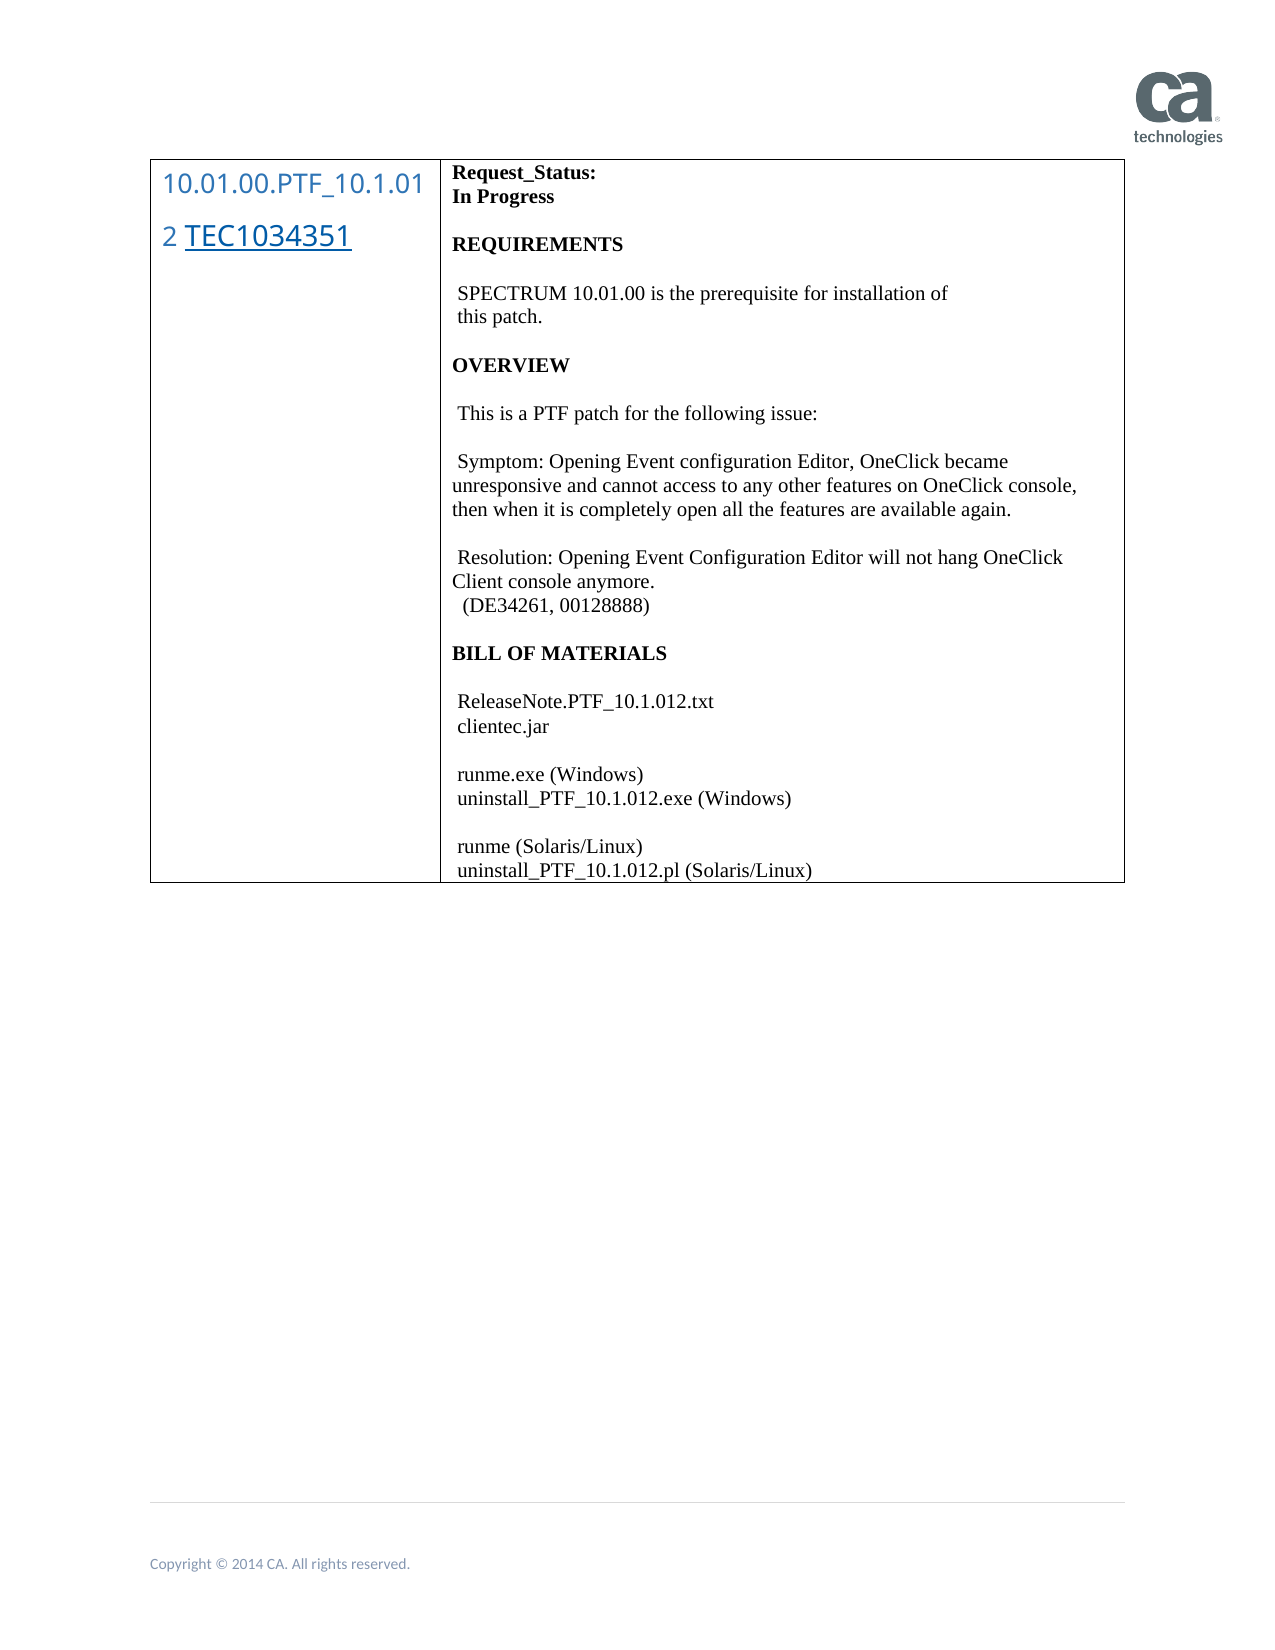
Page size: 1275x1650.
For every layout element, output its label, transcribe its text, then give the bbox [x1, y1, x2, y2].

picture [1130, 66, 1225, 147]
table_cell 10.01.00.PTF_10.1.012 TEC1034351 [151, 160, 440, 882]
table_cell Request_Status: In Progress REQUIREMENTS SPECTRUM 10.01.00 is the prerequisite for installation of this patch. OVERVIEW This is a PTF patch for the following issue: Symptom: Opening Event configuration Editor, OneClick became unresponsive and cannot access to any other features on OneClick console, then when it is completely open all the features are available again. Resolution: Opening Event Configuration Editor will not hang OneClick Client console anymore. (DE34261, 00128888) BILL OF MATERIALS ReleaseNote.PTF_10.1.012.txt clientec.jar runme.exe (Windows) uninstall_PTF_10.1.012.exe (Windows) runme (Solaris/Linux) uninstall_PTF_10.1.012.pl (Solaris/Linux) [441, 160, 1124, 882]
